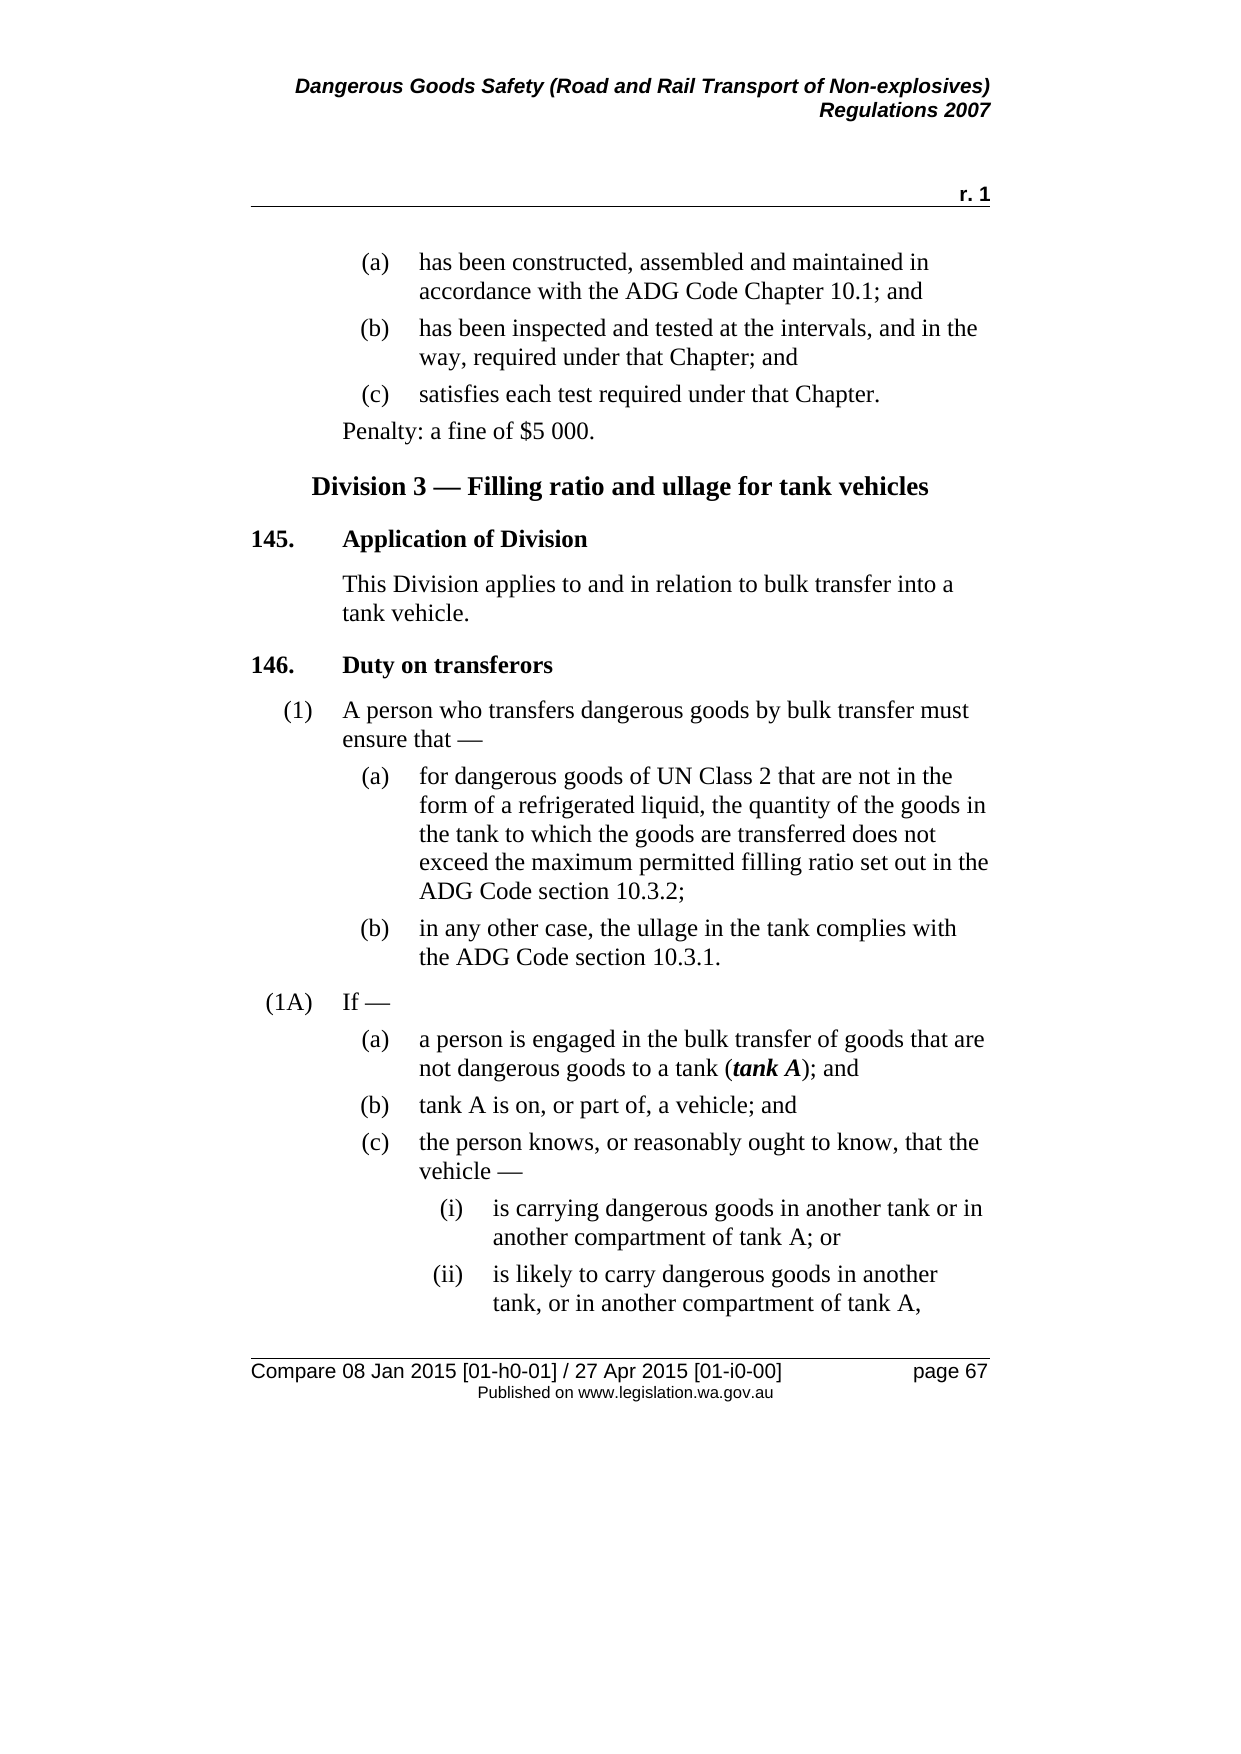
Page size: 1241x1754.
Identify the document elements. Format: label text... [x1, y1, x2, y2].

text (a) a person is engaged in the bulk transfer of goods that are not dangerous goods to a tank (tank A); and [251, 1024, 990, 1082]
subtitle 145. Application of Division [251, 524, 990, 553]
subtitle Division 3 — Filling ratio and ullage for tank vehicles [251, 470, 990, 501]
text (c) the person knows, or reasonably ought to know, that the vehicle — [251, 1127, 990, 1185]
text (a) has been constructed, assembled and maintained in accordance with the ADG Code Chapter 10.1; and [251, 247, 990, 305]
text (b) in any other case, the ullage in the tank complies with the ADG Code section 10.3.1. [251, 913, 990, 971]
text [251, 1259, 990, 1317]
text (1) A person who transfers dangerous goods by bulk transfer must ensure that — [251, 695, 990, 753]
text Penalty: a fine of $5 000. [251, 416, 990, 445]
text (i) is carrying dangerous goods in another tank or in another compartment of tank A; or [251, 1193, 990, 1251]
text (1A) If — [251, 987, 990, 1016]
text This Division applies to and in relation to bulk transfer into a tank vehicle. [251, 569, 990, 627]
text (c) satisfies each test required under that Chapter. [251, 379, 990, 408]
subtitle 146. Duty on transferors [251, 650, 990, 679]
text (b) tank A is on, or part of, a vehicle; and [251, 1090, 990, 1119]
text (b) has been inspected and tested at the intervals, and in the way, required under that Chapter; and [251, 313, 990, 371]
text (a) for dangerous goods of UN Class 2 that are not in the form of a refrigerated liquid, the quantity of the goods in the tank to which the goods are transferred does not exceed the maximum permitted filling ratio set out in the ADG Code section 10.3.2; [251, 761, 990, 905]
